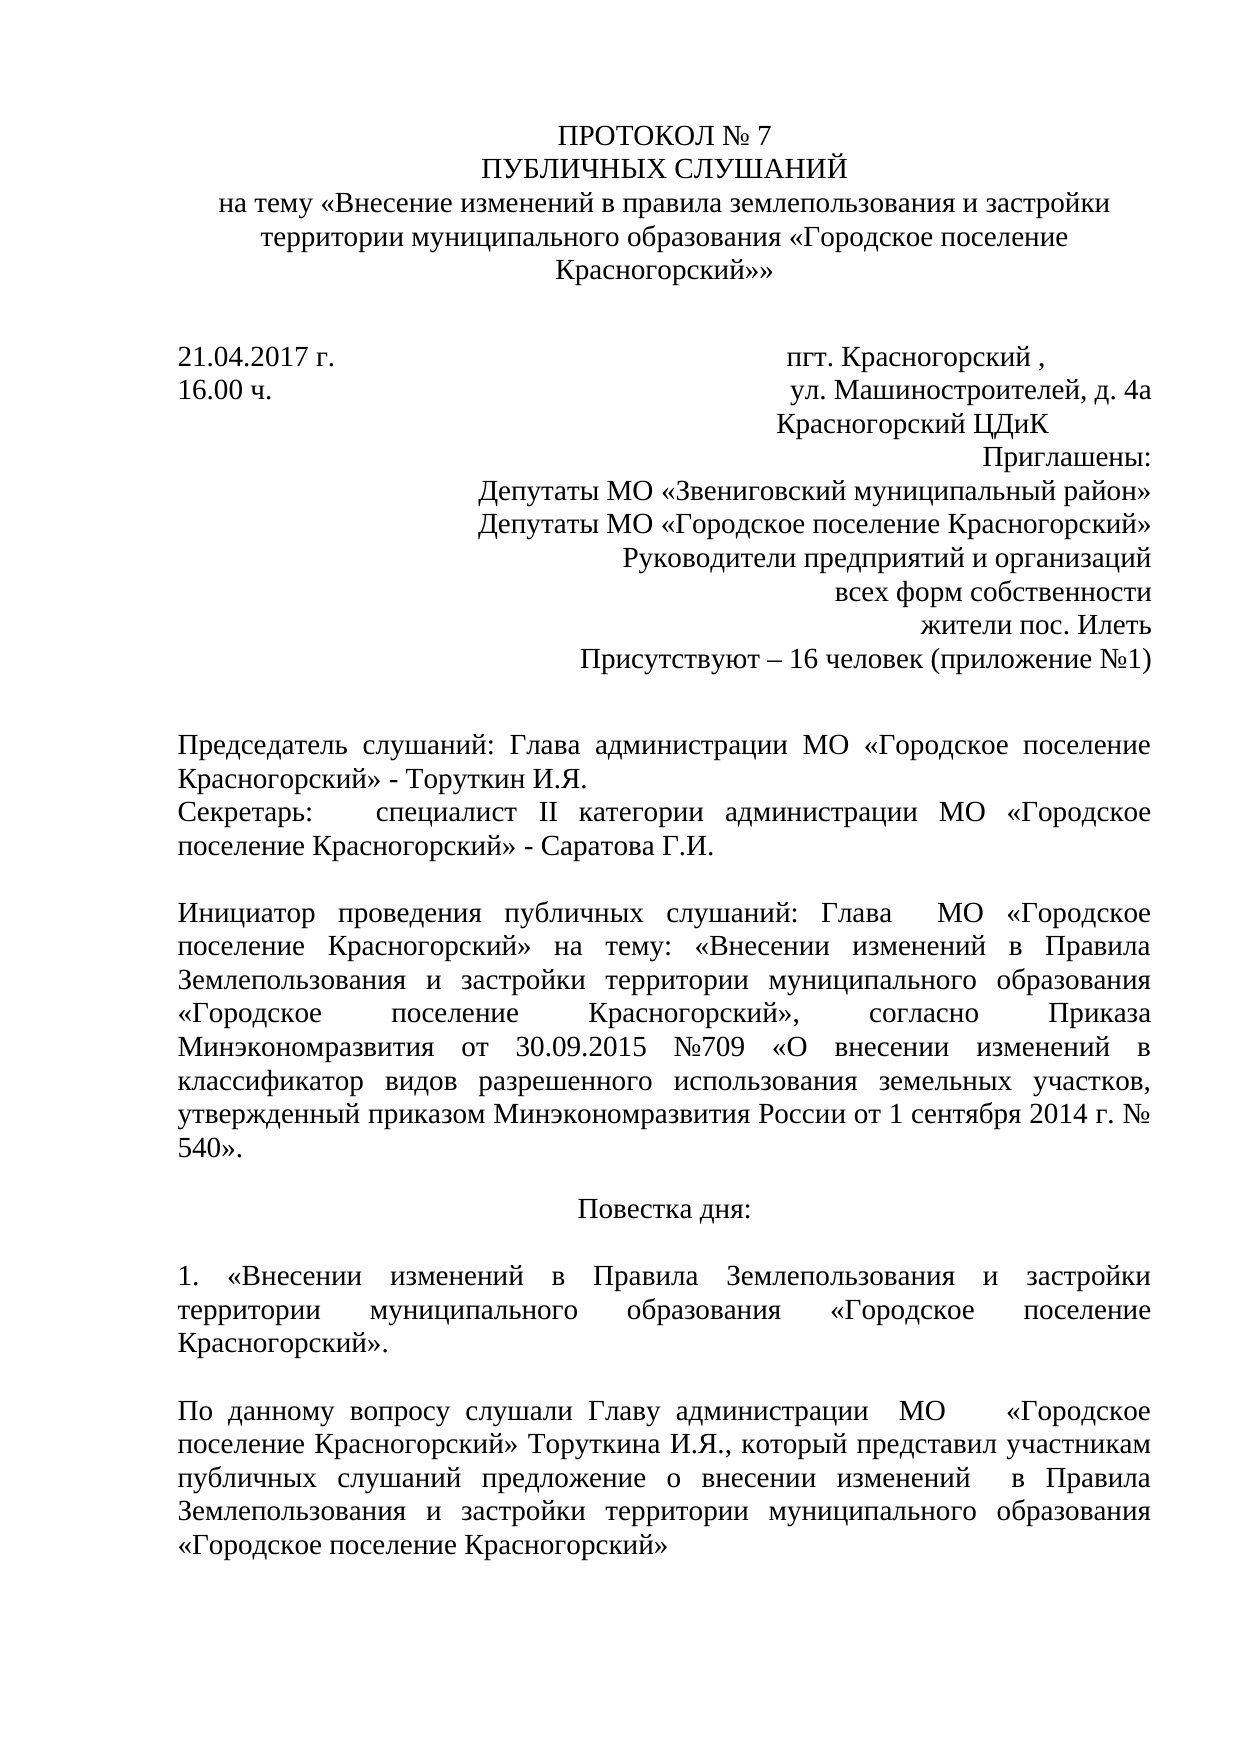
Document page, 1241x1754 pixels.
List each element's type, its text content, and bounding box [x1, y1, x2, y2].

text 21.04.2017 г. пгт. Красногорский , [177, 339, 1152, 372]
text 16.00 ч. ул. Машиностроителей, д. 4а [177, 372, 1152, 406]
text Секретарь: специалист II категории администрации МО «Городское поселение Красногорский» - Саратова Г.И. [177, 794, 1152, 861]
text Председатель слушаний: Глава администрации МО «Городское поселение Красногорский» - Торуткин И.Я. [177, 727, 1152, 794]
text Повестка дня: [177, 1191, 1152, 1225]
text Красногорский ЦДиК [177, 406, 1152, 439]
text По данному вопросу слушали Главу администрации МО «Городское поселение Красногорский» Торуткина И.Я., который представил участникам публичных слушаний предложение о внесении изменений в Правила Землепользования и застройки территории муниципального образования «Городское поселение Красногорский» [177, 1393, 1152, 1560]
text 1. «Внесении изменений в Правила Землепользования и застройки территории муниципального образования «Городское поселение Красногорский». [177, 1258, 1152, 1359]
text Руководители предприятий и организаций [177, 540, 1152, 574]
text Присутствуют – 16 человек (приложение №1) [177, 641, 1152, 674]
text ПУБЛИЧНЫХ СЛУШАНИЙ [177, 152, 1152, 185]
text ПРОТОКОЛ № 7 [177, 118, 1152, 152]
text на тему «Внесение изменений в правила землепользования и застройки территории муниципального образования «Городское поселение Красногорский»» [177, 185, 1152, 286]
text Депутаты МО «Городское поселение Красногорский» [177, 507, 1152, 540]
text жители пос. Илеть [177, 607, 1152, 641]
text Депутаты МО «Звениговский муниципальный район» [177, 473, 1152, 507]
text Приглашены: [177, 439, 1152, 473]
text всех форм собственности [177, 574, 1152, 607]
text Инициатор проведения публичных слушаний: Глава МО «Городское поселение Красногорский» на тему: «Внесении изменений в Правила Землепользования и застройки территории муниципального образования «Городское поселение Красногорский», согласно Приказа Минэкономразвития от 30.09.2015 №709 «О внесении изменений в классификатор видов разрешенного использования земельных участков, утвержденный приказом Минэкономразвития России от 1 сентября 2014 г. № 540». [177, 895, 1152, 1163]
